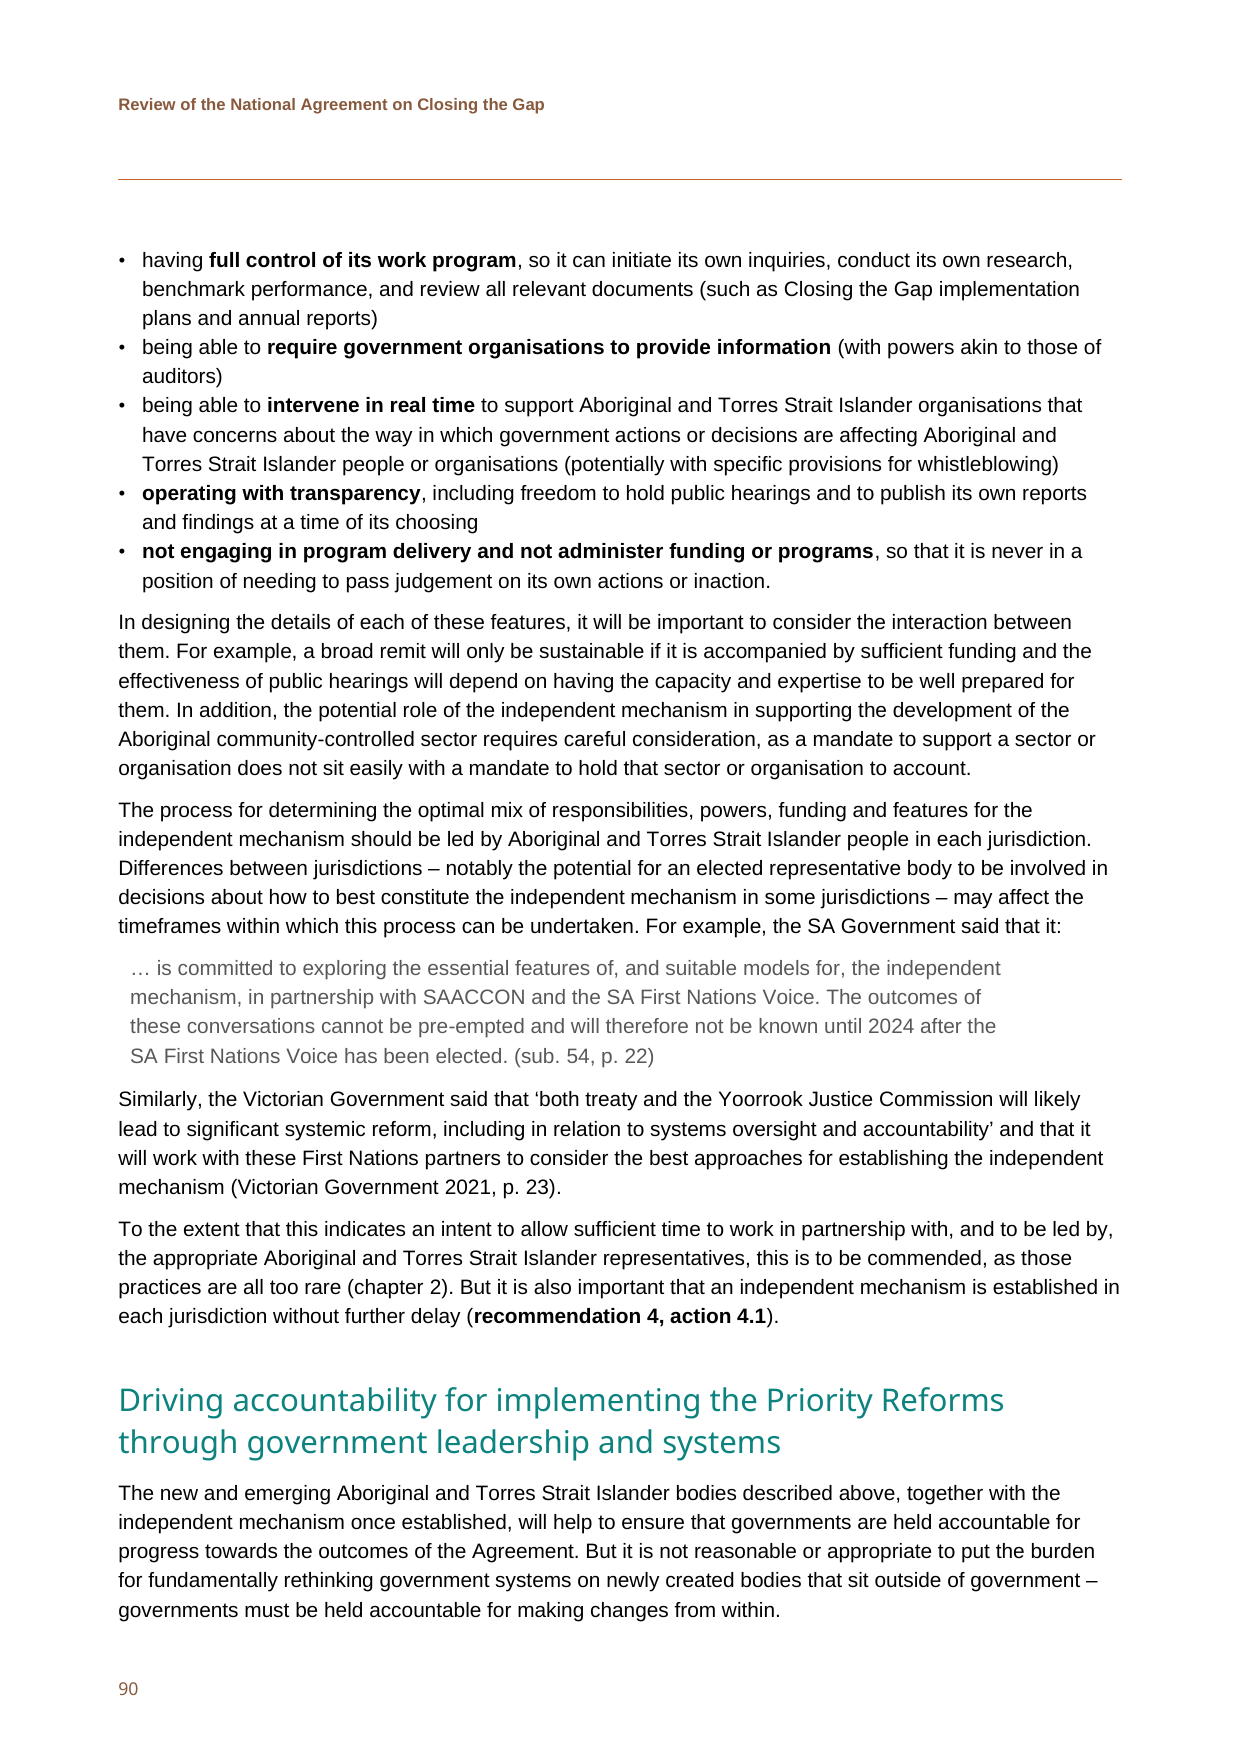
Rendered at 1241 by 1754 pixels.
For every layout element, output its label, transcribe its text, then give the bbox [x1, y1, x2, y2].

list operating with transparency, including freedom to hold public hearings and to publish its own reports and findings at a time of its choosing [118, 476, 1122, 534]
subtitle Driving accountability for implementing the Priority Reforms through government leadership and systems [118, 1378, 1122, 1463]
list being able to require government organisations to provide information (with powers akin to those of auditors) [118, 330, 1122, 388]
list being able to intervene in real time to support Aboriginal and Torres Strait Islander organisations that have concerns about the way in which government actions or decisions are affecting Aboriginal and Torres Strait Islander people or organisations (potentially with specific provisions for whistleblowing) [118, 388, 1122, 476]
text … is committed to exploring the essential features of, and suitable models for, the independent mechanism, in partnership with SAACCON and the SA First Nations Voice. The outcomes of these conversations cannot be pre-empted and will therefore not be known until 2024 after the SA First Nations Voice has been elected. (sub. 54, p. 22) [130, 951, 1033, 1067]
text The process for determining the optimal mix of responsibilities, powers, funding and features for the independent mechanism should be led by Aboriginal and Torres Strait Islander people in each jurisdiction. Differences between jurisdictions – notably the potential for an elected representative body to be involved in decisions about how to best constitute the independent mechanism in some jurisdictions – may affect the timeframes within which this process can be undertaken. For example, the SA Government said that it: [118, 792, 1122, 938]
text In designing the details of each of these features, it will be important to consider the interaction between them. For example, a broad remit will only be sustainable if it is accompanied by sufficient funding and the effectiveness of public hearings will depend on having the capacity and expertise to be well prepared for them. In addition, the potential role of the independent mechanism in supporting the development of the Aboriginal community-controlled sector requires careful consideration, as a mandate to support a sector or organisation does not sit easily with a mandate to hold that sector or organisation to account. [118, 605, 1122, 780]
list having full control of its work program, so it can initiate its own inquiries, conduct its own research, benchmark performance, and review all relevant documents (such as Closing the Gap implementation plans and annual reports) [118, 242, 1122, 330]
list not engaging in program delivery and not administer funding or programs, so that it is never in a position of needing to pass judgement on its own actions or inaction. [118, 534, 1122, 592]
text The new and emerging Aboriginal and Torres Strait Islander bodies described above, together with the independent mechanism once established, will help to ensure that governments are held accountable for progress towards the outcomes of the Agreement. But it is not reasonable or appropriate to put the burden for fundamentally rethinking government systems on newly created bodies that sit outside of government – governments must be held accountable for making changes from within. [118, 1476, 1122, 1621]
text To the extent that this indicates an intent to allow sufficient time to work in partnership with, and to be led by, the appropriate Aboriginal and Torres Strait Islander representatives, this is to be commended, as those practices are all too rare (chapter 2). But it is also important that an independent mechanism is established in each jurisdiction without further delay (recommendation 4, action 4.1). [118, 1211, 1122, 1328]
text Similarly, the Victorian Government said that ‘both treaty and the Yoorrook Justice Commission will likely lead to significant systemic reform, including in relation to systems oversight and accountability’ and that it will work with these First Nations partners to consider the best approaches for establishing the independent mechanism (Victorian Government 2021, p. 23). [118, 1082, 1122, 1199]
